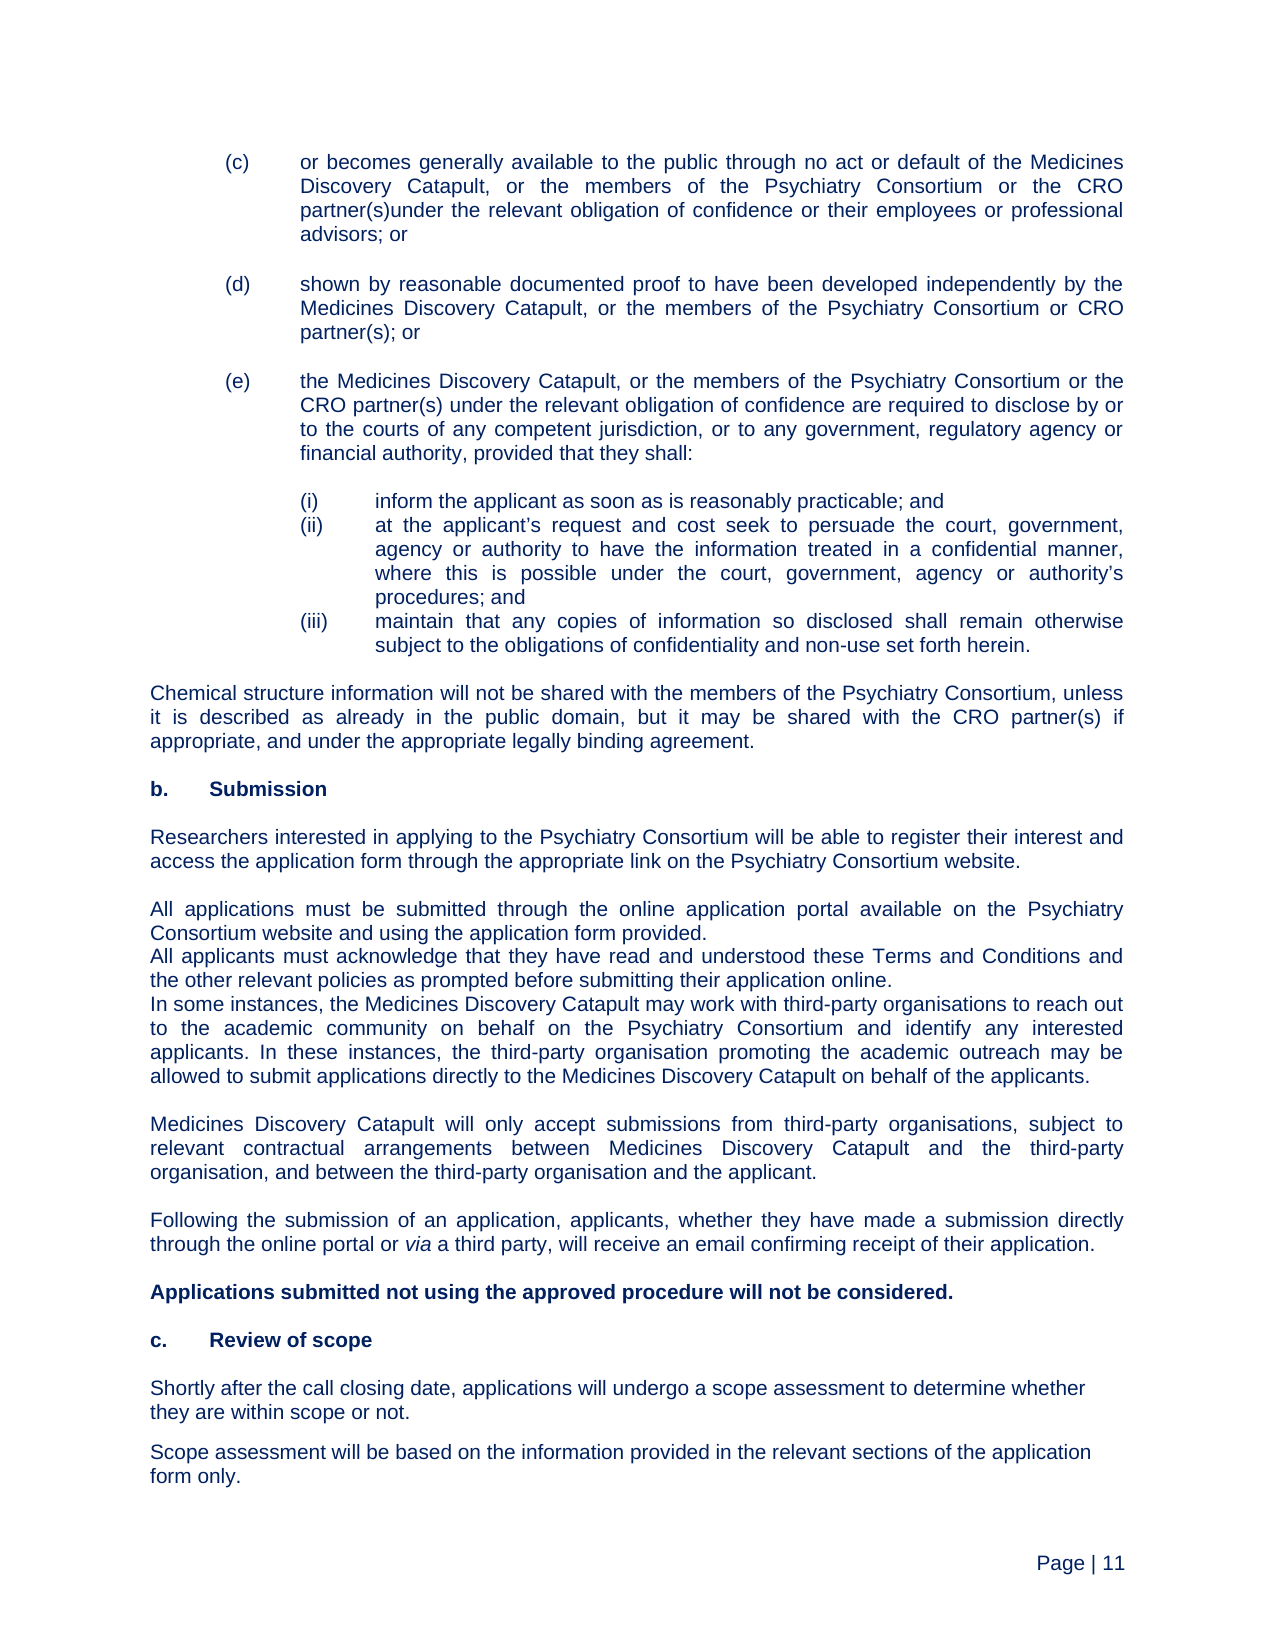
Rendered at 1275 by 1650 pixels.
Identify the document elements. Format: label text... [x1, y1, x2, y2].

list Submission [150, 777, 1125, 801]
text Shortly after the call closing date, applications will undergo a scope assessment to determine whether they are within scope or not. [150, 1376, 1125, 1423]
list or becomes generally available to the public through no act or default of the Medicines Discovery Catapult, or the members of the Psychiatry Consortium or the CRO partner(s)under the relevant obligation of confidence or their employees or professional advisors; or [225, 150, 1125, 246]
text All applications must be submitted through the online application portal available on the Psychiatry Consortium website and using the application form provided. [150, 896, 1125, 944]
text (ii) at the applicant’s request and cost seek to persuade the court, government, agency or authority to have the information treated in a confidential manner, where this is possible under the court, government, agency or authority’s procedures; and [300, 513, 1125, 609]
text (i) inform the applicant as soon as is reasonably practicable; and [225, 489, 1125, 513]
list the Medicines Discovery Catapult, or the members of the Psychiatry Consortium or the CRO partner(s) under the relevant obligation of confidence are required to disclose by or to the courts of any competent jurisdiction, or to any government, regulatory agency or financial authority, provided that they shall: [225, 369, 1125, 465]
text Researchers interested in applying to the Psychiatry Consortium will be able to register their interest and access the application form through the appropriate link on the Psychiatry Consortium website. [150, 824, 1125, 872]
list Review of scope [150, 1328, 1125, 1352]
text (iii) maintain that any copies of information so disclosed shall remain otherwise subject to the obligations of confidentiality and non-use set forth herein. [300, 609, 1125, 657]
text Applications submitted not using the approved procedure will not be considered. [150, 1280, 1125, 1304]
text In some instances, the Medicines Discovery Catapult may work with third-party organisations to reach out to the academic community on behalf on the Psychiatry Consortium and identify any interested applicants. In these instances, the third-party organisation promoting the academic outreach may be allowed to submit applications directly to the Medicines Discovery Catapult on behalf of the applicants. [150, 992, 1125, 1088]
text Chemical structure information will not be shared with the members of the Psychiatry Consortium, unless it is described as already in the public domain, but it may be shared with the CRO partner(s) if appropriate, and under the appropriate legally binding agreement. [150, 681, 1125, 753]
text Medicines Discovery Catapult will only accept submissions from third-party organisations, subject to relevant contractual arrangements between Medicines Discovery Catapult and the third-party organisation, and between the third-party organisation and the applicant. [150, 1112, 1125, 1184]
list shown by reasonable documented proof to have been developed independently by the Medicines Discovery Catapult, or the members of the Psychiatry Consortium or CRO partner(s); or [225, 272, 1125, 343]
text All applicants must acknowledge that they have read and understood these Terms and Conditions and the other relevant policies as prompted before submitting their application online. [150, 944, 1125, 992]
text Scope assessment will be based on the information provided in the relevant sections of the application form only. [150, 1440, 1125, 1488]
text Following the submission of an application, applicants, whether they have made a submission directly through the online portal or via a third party, will receive an email confirming receipt of their application. [150, 1208, 1125, 1256]
